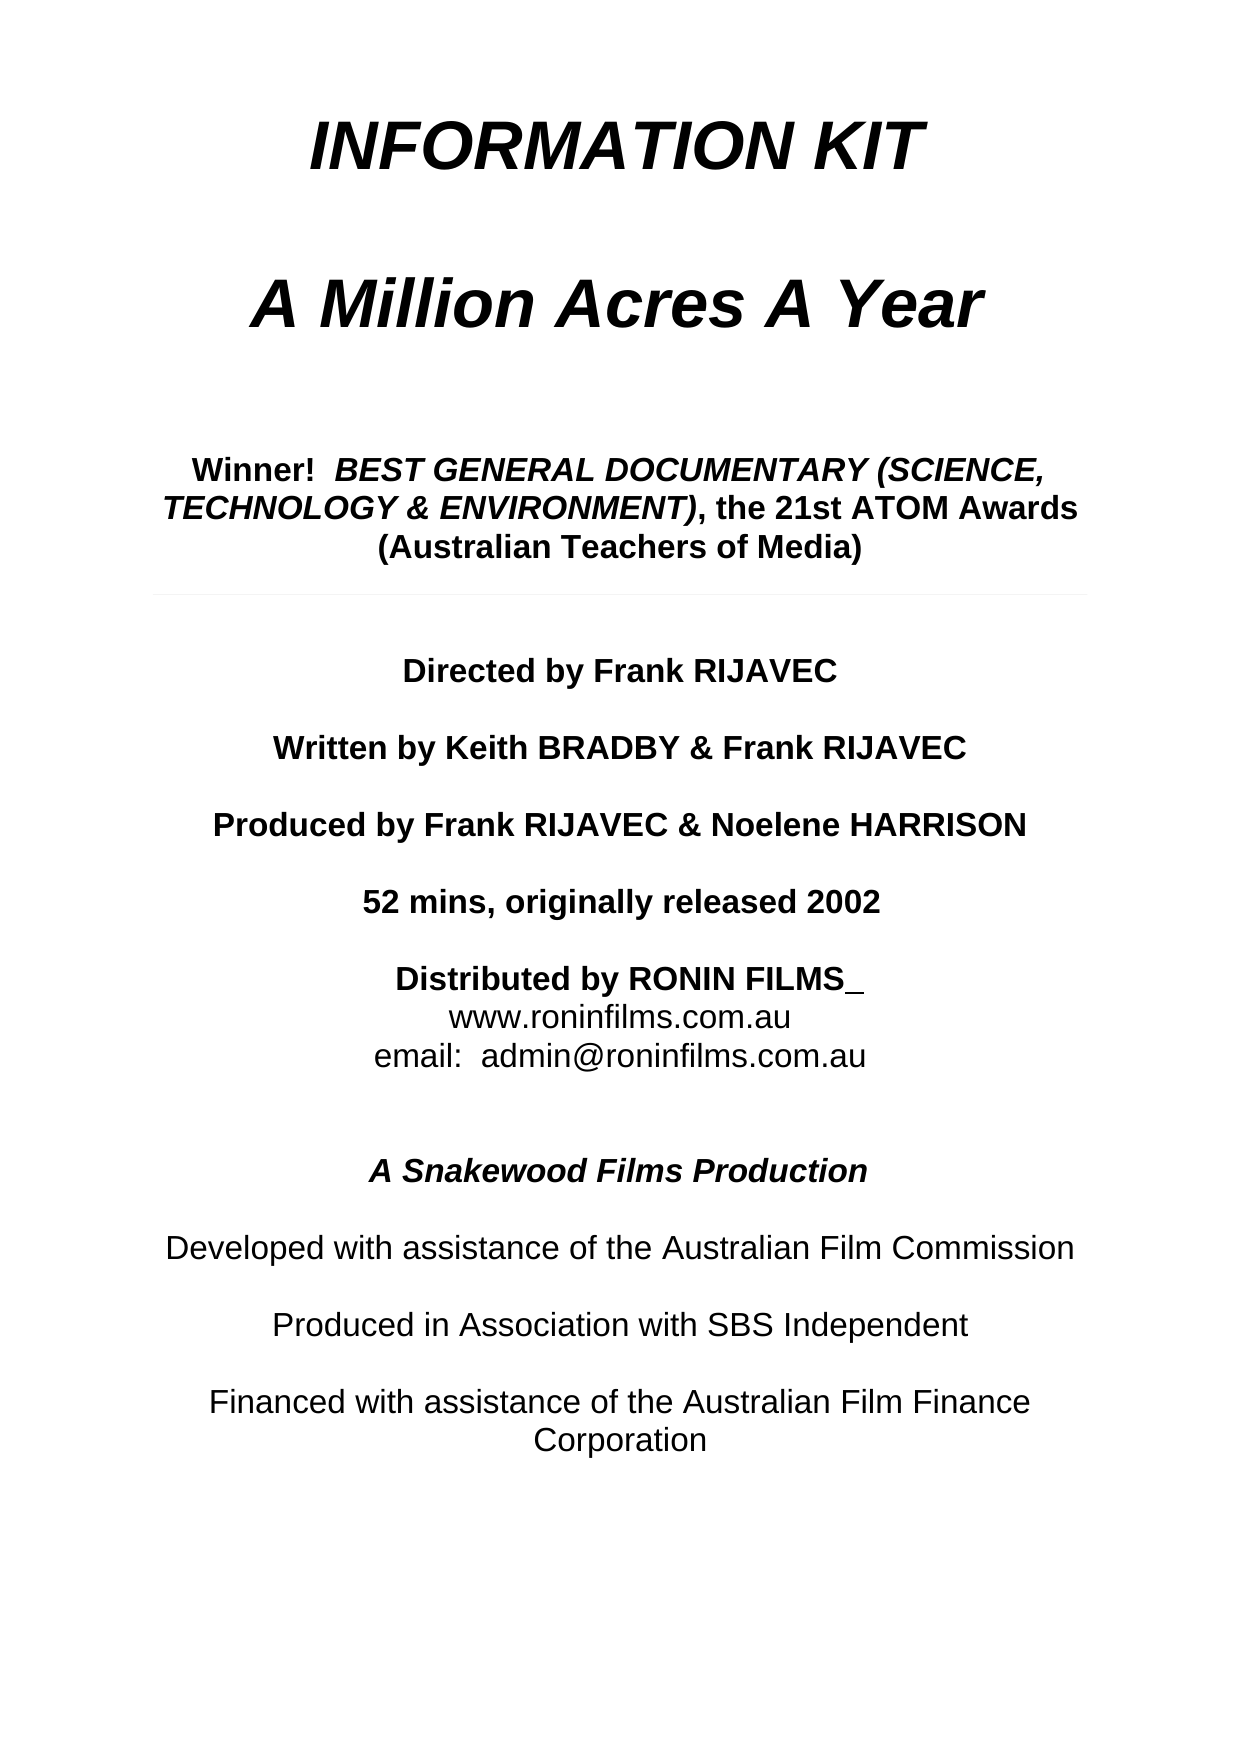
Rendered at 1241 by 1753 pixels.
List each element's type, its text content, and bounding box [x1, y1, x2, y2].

text Distributed by RONIN FILMS [150, 959, 1090, 997]
text INFORMATION KIT [150, 105, 1090, 184]
text Financed with assistance of the Australian Film Finance Corporation [150, 1382, 1090, 1459]
text Directed by Frank RIJAVEC [150, 652, 1090, 690]
text Written by Keith BRADBY & Frank RIJAVEC [150, 728, 1090, 767]
text email: admin@roninfilms.com.au [150, 1036, 1090, 1074]
text Developed with assistance of the Australian Film Commission [150, 1228, 1090, 1267]
text www.roninfilms.com.au [150, 997, 1090, 1036]
text A Million Acres A Year [150, 263, 1090, 342]
text A Snakewood Films Production [150, 1151, 1090, 1190]
text Produced in Association with SBS Independent [150, 1305, 1090, 1343]
text 52 mins, originally released 2002 [150, 882, 1090, 921]
text Produced by Frank RIJAVEC & Noelene HARRISON [150, 805, 1090, 844]
text Winner! BEST GENERAL DOCUMENTARY (SCIENCE, TECHNOLOGY & ENVIRONMENT), the 21st ATOM Awards (Australian Teachers of Media) [150, 450, 1090, 565]
